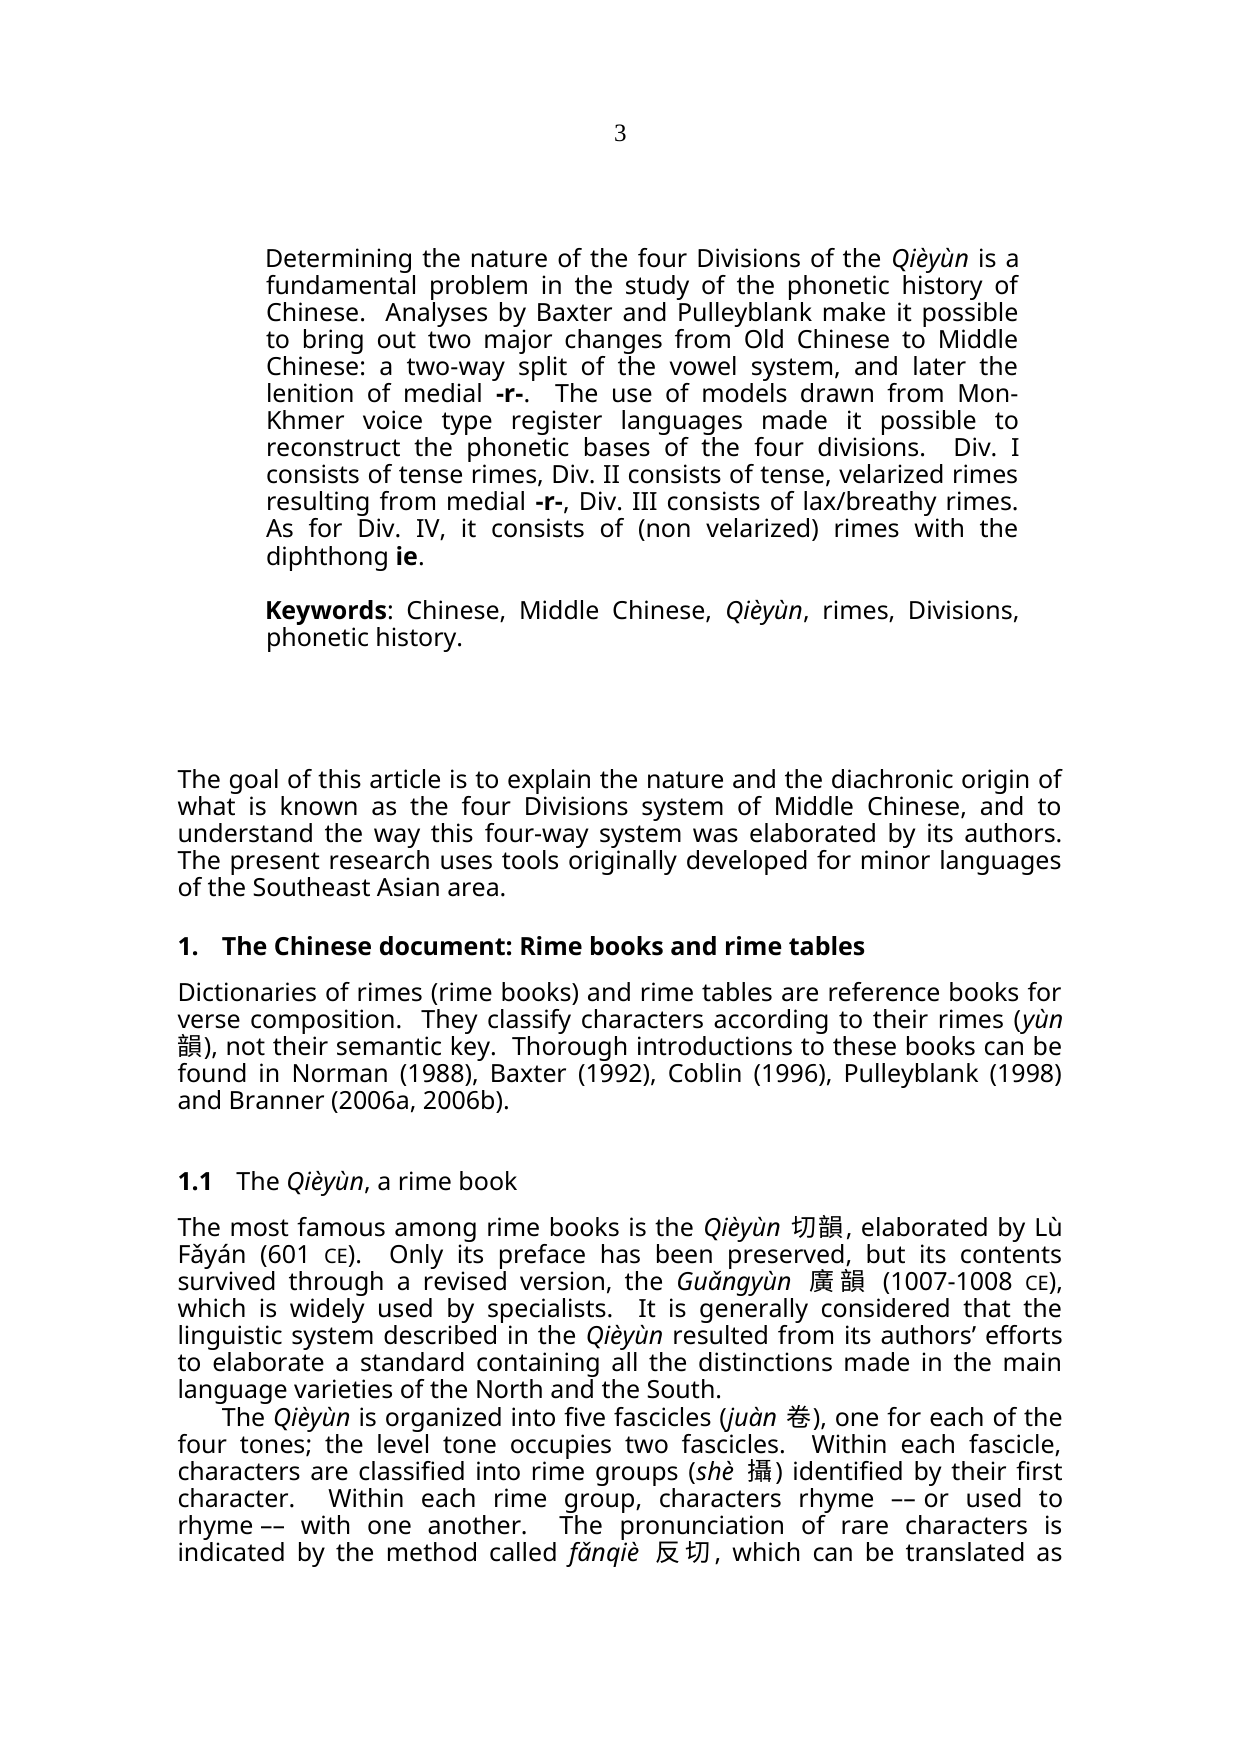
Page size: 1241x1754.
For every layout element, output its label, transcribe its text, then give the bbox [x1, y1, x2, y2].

text 1. The Chinese document: Rime books and rime tables [177, 933, 1063, 961]
text 1.1 The Qièyùn, a rime book [177, 1169, 1063, 1196]
text Determining the nature of the four Divisions of the Qièyùn is a fundamental problem in the study of the phonetic history of Chinese. Analyses by Baxter and Pulleyblank make it possible to bring out two major changes from Old Chinese to Middle Chinese: a two-way split of the vowel system, and later the lenition of medial -r-. The use of models drawn from Mon-Khmer voice type register languages made it possible to reconstruct the phonetic bases of the four divisions. Div. I consists of tense rimes, Div. II consists of tense, velarized rimes resulting from medial -r-, Div. III consists of lax/breathy rimes. As for Div. IV, it consists of (non velarized) rimes with the diphthong ie. [265, 245, 1019, 570]
text Dictionaries of rimes (rime books) and rime tables are reference books for verse composition. They classify characters according to their rimes (yùn 韻), not their semantic key. Thorough introductions to these books can be found in Norman (1988), Baxter (1992), Coblin (1996), Pulleyblank (1998) and Branner (2006a, 2006b). [177, 979, 1063, 1115]
text Keywords: Chinese, Middle Chinese, Qièyùn, rimes, Divisions, phonetic history. [265, 597, 1019, 652]
text The most famous among rime books is the Qièyùn 切韻, elaborated by Lù Fǎyán (601 ce). Only its preface has been preserved, but its contents survived through a revised version, the Guǎngyùn 廣韻 (1007-1008 ce), which is widely used by specialists. It is generally considered that the linguistic system described in the Qièyùn resulted from its authors’ efforts to elaborate a standard containing all the distinctions made in the main language varieties of the North and the South. [177, 1215, 1063, 1404]
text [177, 1404, 1063, 1567]
text The goal of this article is to explain the nature and the diachronic origin of what is known as the four Divisions system of Middle Chinese, and to understand the way this four-way system was elaborated by its authors. The present research uses tools originally developed for minor languages of the Southeast Asian area. [177, 767, 1063, 902]
